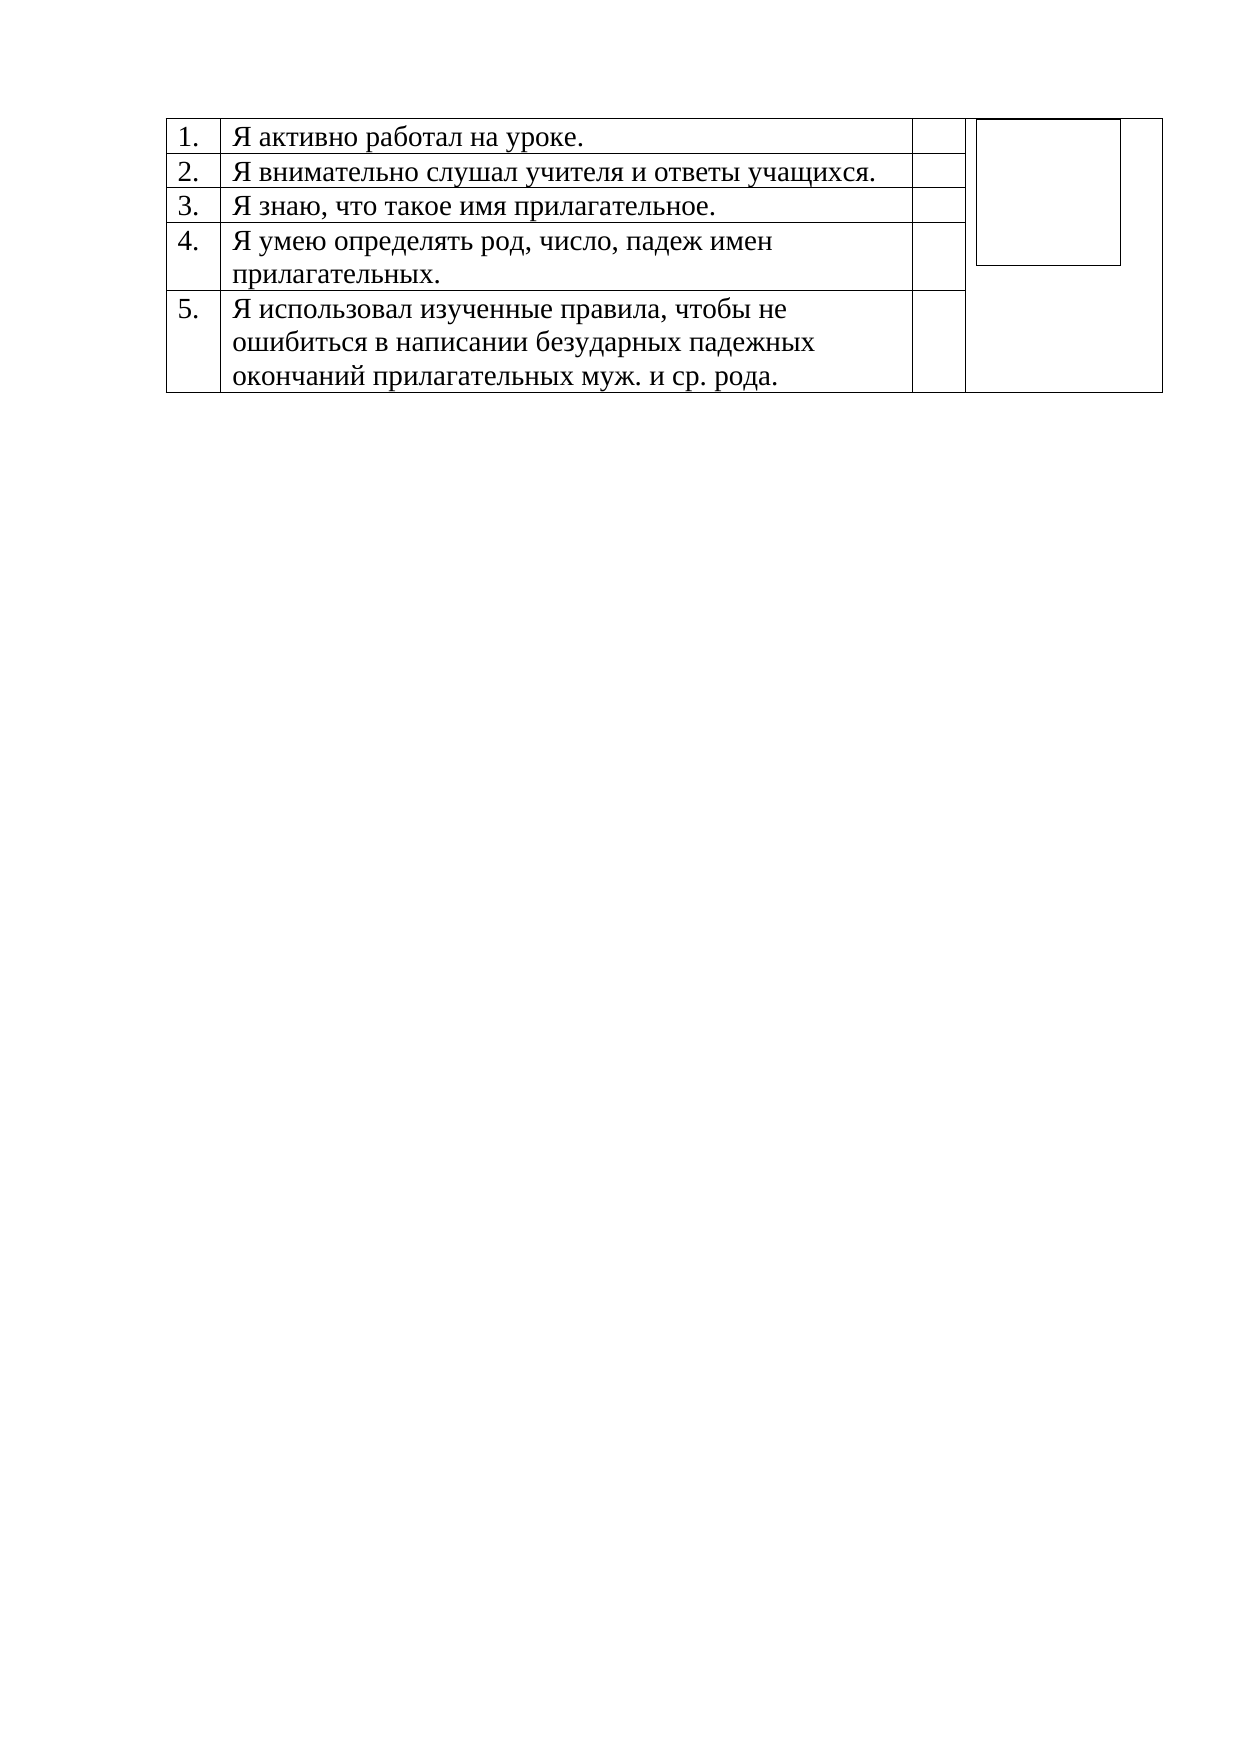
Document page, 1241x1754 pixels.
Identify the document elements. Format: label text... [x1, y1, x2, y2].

table_header 1. [167, 119, 220, 153]
table_cell [913, 291, 965, 392]
table_cell Я знаю, что такое имя прилагательное. [221, 188, 912, 222]
table_cell 5. [167, 291, 220, 392]
table_cell 2. [167, 154, 220, 187]
table_header Я активно работал на уроке. [221, 119, 912, 153]
table_cell [913, 188, 965, 222]
table_cell 3. [167, 188, 220, 222]
table_cell Я использовал изученные правила, чтобы не ошибиться в написании безударных падежных окончаний прилагательных муж. и ср. рода. [221, 291, 912, 392]
table_cell [913, 223, 965, 290]
table_cell Я умею определять род, число, падеж имен прилагательных. [221, 223, 912, 290]
table_header [966, 119, 1162, 392]
table_cell [913, 154, 965, 187]
table_cell Я внимательно слушал учителя и ответы учащихся. [221, 154, 912, 187]
table_header [913, 119, 965, 153]
table_cell 4. [167, 223, 220, 290]
